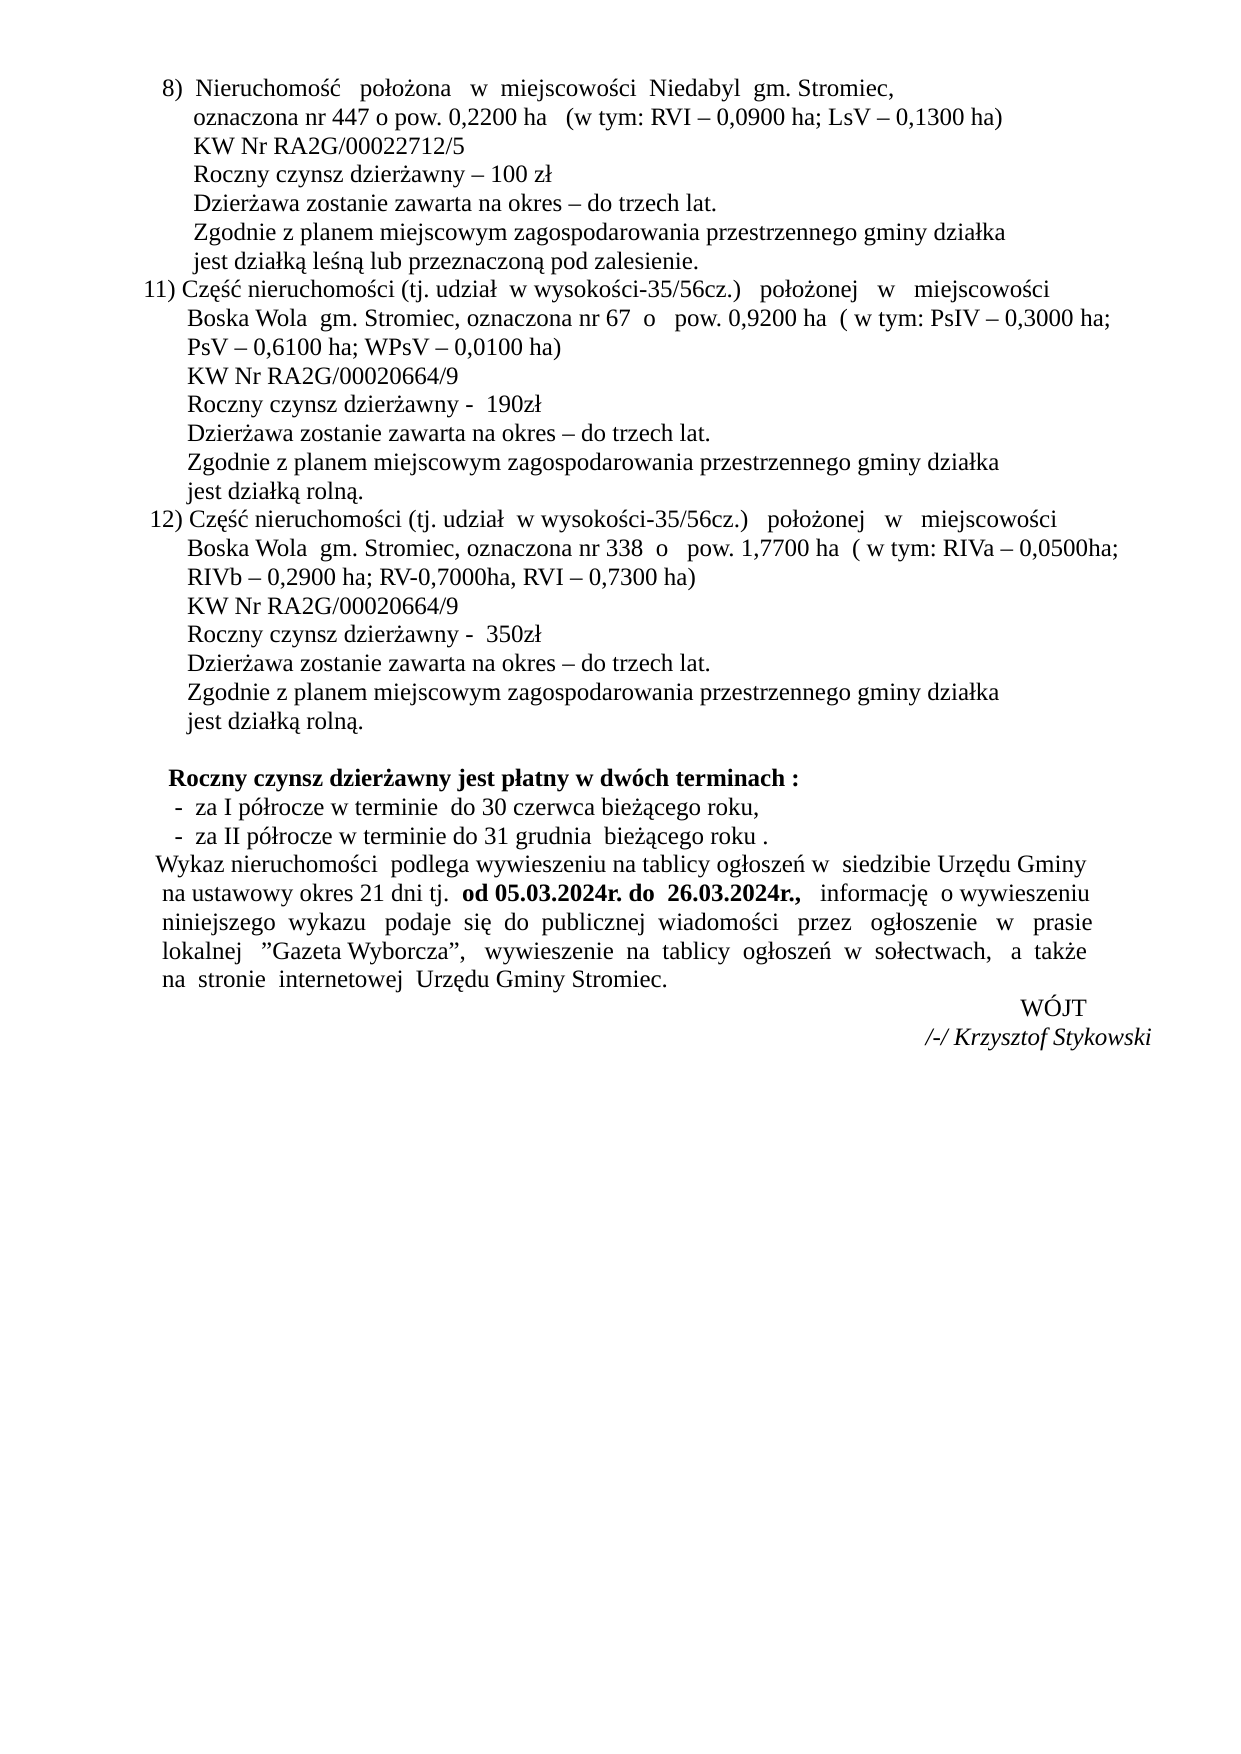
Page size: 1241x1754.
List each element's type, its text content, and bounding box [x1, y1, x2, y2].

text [118, 217, 1152, 246]
text niniejszego wykazu podaje się do publicznej wiadomości przez ogłoszenie w prasie [118, 907, 1152, 936]
text 11) Część nieruchomości (tj. udział w wysokości-35/56cz.) położonej w miejscowości [118, 274, 1152, 303]
text - za I półrocze w terminie do 30 czerwca bieżącego roku, [118, 792, 1152, 821]
text Boska Wola gm. Stromiec, oznaczona nr 67 o pow. 0,9200 ha ( w tym: PsIV – 0,3000 ha; [118, 303, 1152, 332]
text Boska Wola gm. Stromiec, oznaczona nr 338 o pow. 1,7700 ha ( w tym: RIVa – 0,0500ha; [118, 533, 1152, 562]
text oznaczona nr 447 o pow. 0,2200 ha (w tym: RVI – 0,0900 ha; LsV – 0,1300 ha) [118, 102, 1152, 131]
text - za II półrocze w terminie do 31 grudnia bieżącego roku . [118, 821, 1152, 849]
text Zgodnie z planem miejscowym zagospodarowania przestrzennego gminy działka [118, 677, 1152, 706]
text KW Nr RA2G/00020664/9 [118, 591, 1152, 619]
text Roczny czynsz dzierżawny – 100 zł [118, 159, 1152, 188]
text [118, 188, 1152, 217]
text Dzierżawa zostanie zawarta na okres – do trzech lat. [118, 418, 1152, 447]
text KW Nr RA2G/00022712/5 [118, 131, 1152, 159]
text jest działką rolną. [118, 706, 1152, 734]
text Roczny czynsz dzierżawny jest płatny w dwóch terminach : [118, 763, 1152, 792]
text KW Nr RA2G/00020664/9 [118, 361, 1152, 389]
text jest działką leśną lub przeznaczoną pod zalesienie. [118, 246, 1152, 274]
text Dzierżawa zostanie zawarta na okres – do trzech lat. [118, 648, 1152, 677]
text 8) Nieruchomość położona w miejscowości Niedabyl gm. Stromiec, [118, 73, 1152, 102]
text PsV – 0,6100 ha; WPsV – 0,0100 ha) [118, 332, 1152, 361]
text Wykaz nieruchomości podlega wywieszeniu na tablicy ogłoszeń w siedzibie Urzędu Gminy [118, 849, 1152, 878]
text /-/ Krzysztof Stykowski [118, 1022, 1152, 1051]
text 12) Część nieruchomości (tj. udział w wysokości-35/56cz.) położonej w miejscowości [118, 504, 1152, 533]
text Roczny czynsz dzierżawny - 190zł [118, 389, 1152, 418]
text Roczny czynsz dzierżawny - 350zł [118, 619, 1152, 648]
text RIVb – 0,2900 ha; RV-0,7000ha, RVI – 0,7300 ha) [118, 562, 1152, 591]
text Zgodnie z planem miejscowym zagospodarowania przestrzennego gminy działka [118, 447, 1152, 476]
text na ustawowy okres 21 dni tj. od 05.03.2024r. do 26.03.2024r., informację o wywieszeniu [118, 878, 1152, 907]
text jest działką rolną. [118, 476, 1152, 504]
text WÓJT [118, 993, 1152, 1022]
text lokalnej ”Gazeta Wyborcza”, wywieszenie na tablicy ogłoszeń w sołectwach, a także na stronie internetowej Urzędu Gminy Stromiec. [118, 936, 1152, 993]
